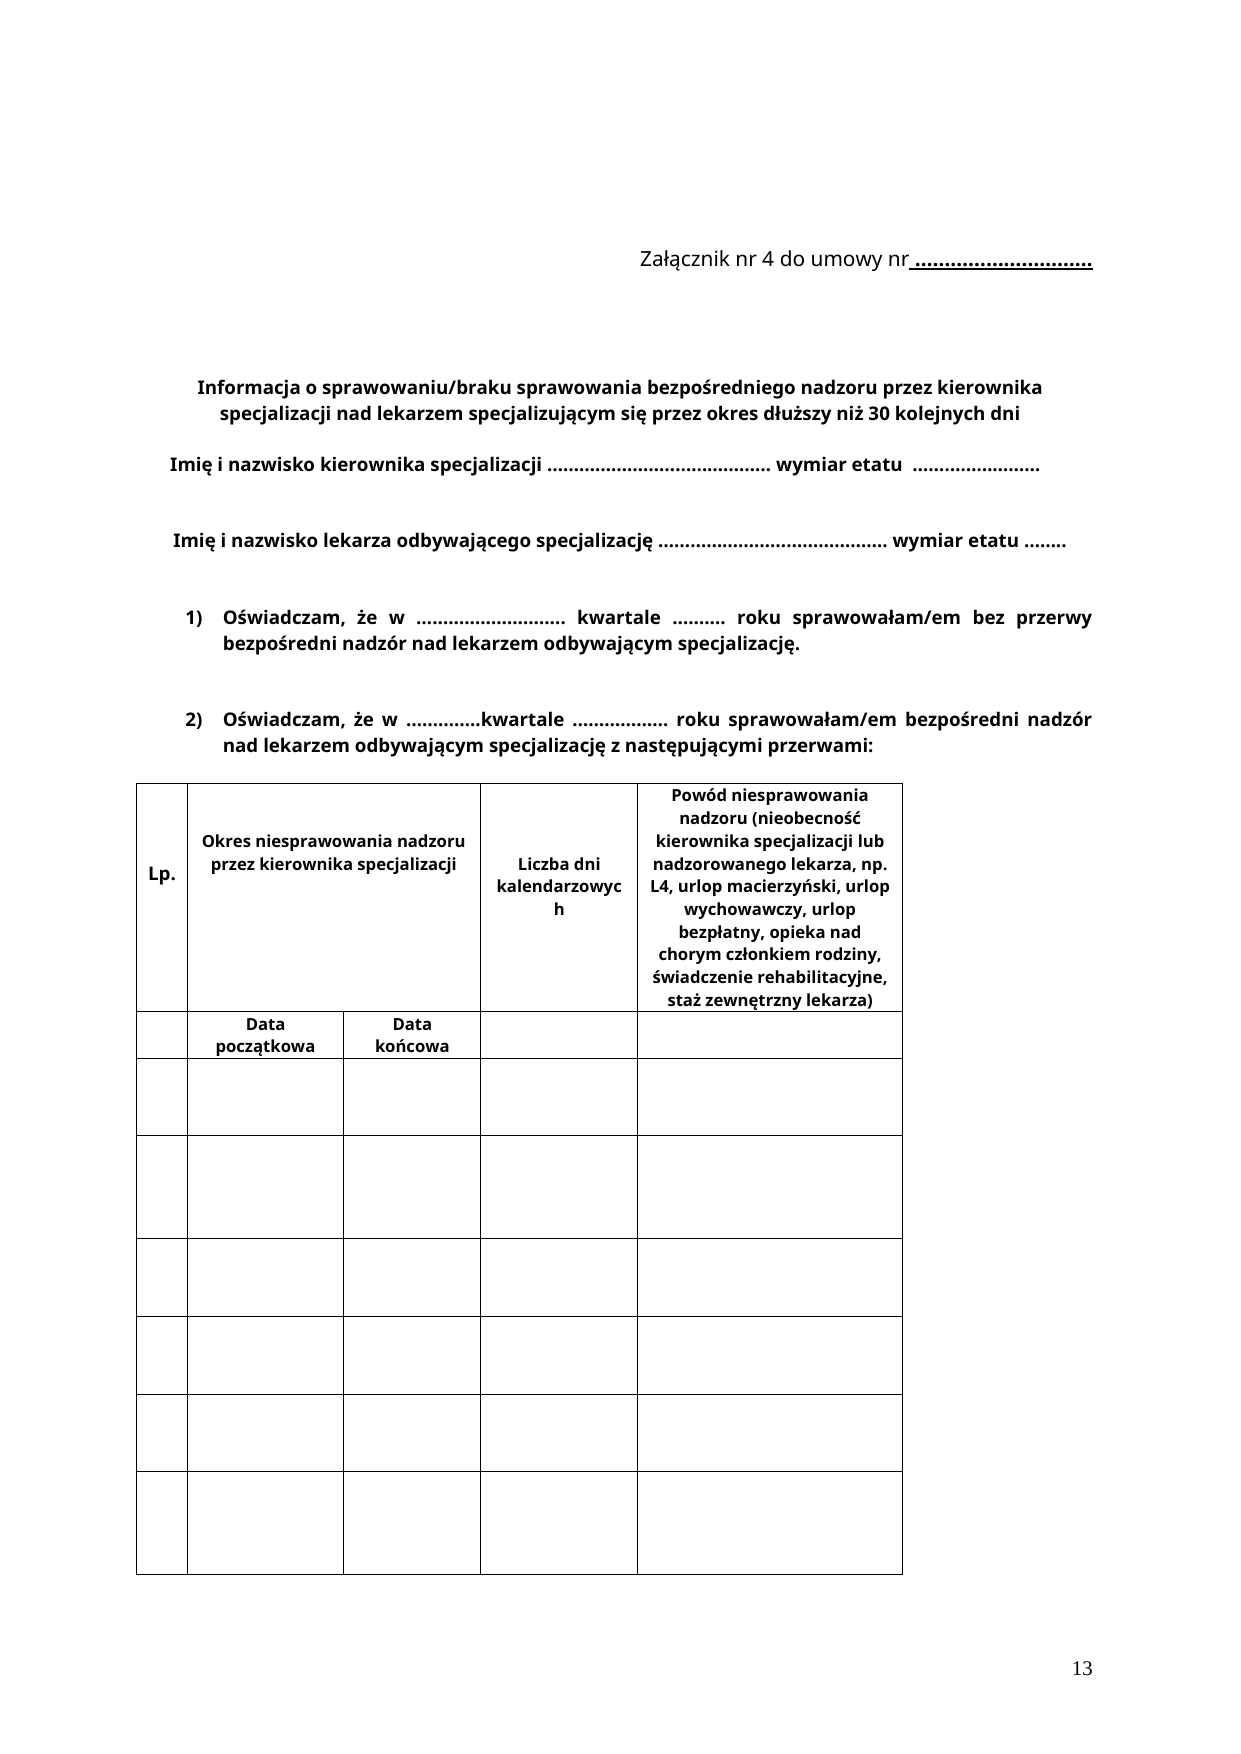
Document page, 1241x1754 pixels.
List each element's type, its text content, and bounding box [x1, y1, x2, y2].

table_cell Data początkowa [188, 1012, 343, 1057]
table_header Liczba dni kalendarzowych [481, 784, 637, 1011]
list Oświadczam, że w ………………………. kwartale ………. roku sprawowałam/em bez przerwy bezpośredni nadzór nad lekarzem odbywającym specjalizację. [185, 604, 1093, 655]
table_header Lp. [137, 784, 187, 1011]
table_cell [188, 1239, 343, 1316]
table_cell [638, 1395, 902, 1471]
table_cell [481, 1472, 637, 1574]
table_cell [638, 1059, 902, 1135]
table_cell [481, 1317, 637, 1393]
table_cell [638, 1317, 902, 1393]
table_cell [481, 1136, 637, 1238]
table_cell Data końcowa [344, 1012, 480, 1057]
table_cell [344, 1059, 480, 1135]
table_cell [481, 1012, 637, 1057]
table_cell [638, 1012, 902, 1057]
table_cell [638, 1136, 902, 1238]
table_cell [344, 1136, 480, 1238]
table_cell [188, 1472, 343, 1574]
table_cell [137, 1136, 187, 1238]
table_cell [137, 1472, 187, 1574]
table_cell [137, 1059, 187, 1135]
text Imię i nazwisko kierownika specjalizacji …………………………………… wymiar etatu …………………… [118, 451, 1093, 477]
table_cell [137, 1317, 187, 1393]
table_cell [481, 1395, 637, 1471]
table_cell [188, 1136, 343, 1238]
table_cell [344, 1239, 480, 1316]
table_cell [481, 1059, 637, 1135]
table_cell [344, 1317, 480, 1393]
table_cell [344, 1472, 480, 1574]
table_cell [188, 1317, 343, 1393]
table_cell [137, 1012, 187, 1057]
text Załącznik nr 4 do umowy nr ………………………… [148, 244, 1093, 272]
table_header Powód niesprawowania nadzoru (nieobecność kierownika specjalizacji lub nadzorowanego lekarza, np. L4, urlop macierzyński, urlop wychowawczy, urlop bezpłatny, opieka nad chorym członkiem rodziny, świadczenie rehabilitacyjne, staż zewnętrzny lekarza) [638, 784, 902, 1011]
list Oświadczam, że w …………..kwartale ……………… roku sprawowałam/em bezpośredni nadzór nad lekarzem odbywającym specjalizację z następującymi przerwami: [185, 706, 1093, 757]
table_cell [137, 1239, 187, 1316]
table_cell [188, 1395, 343, 1471]
table_cell [481, 1239, 637, 1316]
table_cell [638, 1239, 902, 1316]
table_cell [638, 1472, 902, 1574]
text Informacja o sprawowaniu/braku sprawowania bezpośredniego nadzoru przez kierownika specjalizacji nad lekarzem specjalizującym się przez okres dłuższy niż 30 kolejnych dni [148, 374, 1093, 426]
table_cell [137, 1395, 187, 1471]
table_cell [344, 1395, 480, 1471]
table_cell [188, 1059, 343, 1135]
text Imię i nazwisko lekarza odbywającego specjalizację ……………………………………. wymiar etatu …….. [148, 528, 1093, 553]
table_header Okres niesprawowania nadzoru przez kierownika specjalizacji [188, 784, 480, 1011]
